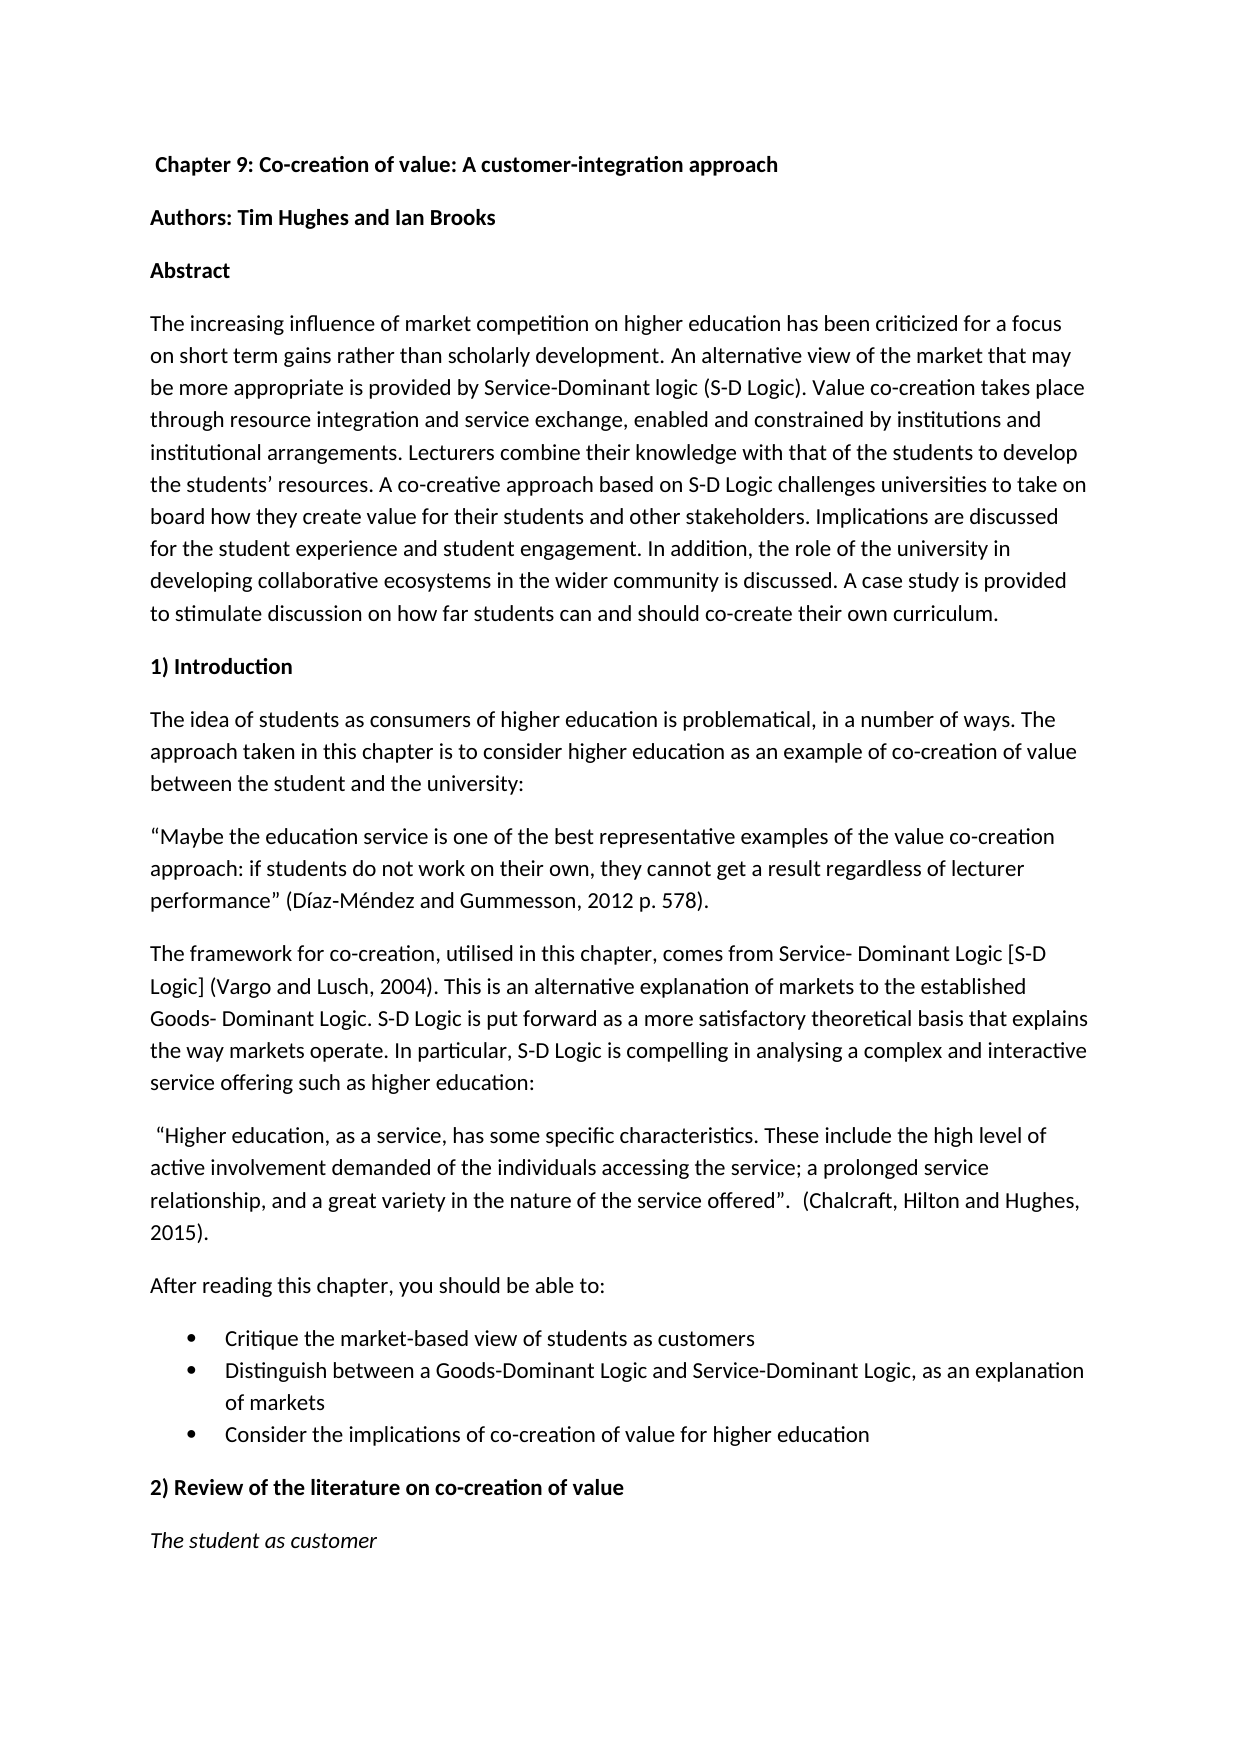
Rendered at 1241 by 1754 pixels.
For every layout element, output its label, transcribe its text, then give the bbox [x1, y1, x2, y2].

text 2) Review of the literature on co-creation of value [150, 1473, 1090, 1502]
text Authors: Tim Hughes and Ian Brooks [150, 203, 1090, 231]
list Consider the implications of co-creation of value for higher education [187, 1421, 1090, 1448]
text The idea of students as consumers of higher education is problematical, in a number of ways. The approach taken in this chapter is to consider higher education as an example of co-creation of value between the student and the university: [150, 705, 1090, 797]
text The framework for co-creation, utilised in this chapter, comes from Service- Dominant Logic [S-D Logic] (Vargo and Lusch, 2004). This is an alternative explanation of markets to the established Goods- Dominant Logic. S-D Logic is put forward as a more satisfactory theoretical basis that explains the way markets operate. In particular, S-D Logic is compelling in analysing a complex and interactive service offering such as higher education: [150, 939, 1090, 1096]
text Abstract [150, 256, 1090, 284]
text “Higher education, as a service, has some specific characteristics. These include the high level of active involvement demanded of the individuals accessing the service; a prolonged service relationship, and a great variety in the nature of the service offered”. (Chalcraft, Hilton and Hughes, 2015). [150, 1121, 1090, 1246]
list Critique the market-based view of students as customers [187, 1324, 1090, 1352]
text “Maybe the education service is one of the best representative examples of the value co-creation approach: if students do not work on their own, they cannot get a result regardless of lecturer performance” (Díaz‐Méndez and Gummesson, 2012 p. 578). [150, 822, 1090, 914]
text The increasing influence of market competition on higher education has been criticized for a focus on short term gains rather than scholarly development. An alternative view of the market that may be more appropriate is provided by Service-Dominant logic (S-D Logic). Value co-creation takes place through resource integration and service exchange, enabled and constrained by institutions and institutional arrangements. Lecturers combine their knowledge with that of the students to develop the students’ resources. A co-creative approach based on S-D Logic challenges universities to take on board how they create value for their students and other stakeholders. Implications are discussed for the student experience and student engagement. In addition, the role of the university in developing collaborative ecosystems in the wider community is discussed. A case study is provided to stimulate discussion on how far students can and should co-create their own curriculum. [150, 309, 1090, 627]
list Distinguish between a Goods-Dominant Logic and Service-Dominant Logic, as an explanation of markets [187, 1356, 1090, 1416]
text After reading this chapter, you should be able to: [150, 1271, 1090, 1299]
text 1) Introduction [150, 652, 1090, 680]
text The student as customer [150, 1527, 1090, 1554]
text Chapter 9: Co-creation of value: A customer-integration approach [150, 150, 1090, 178]
